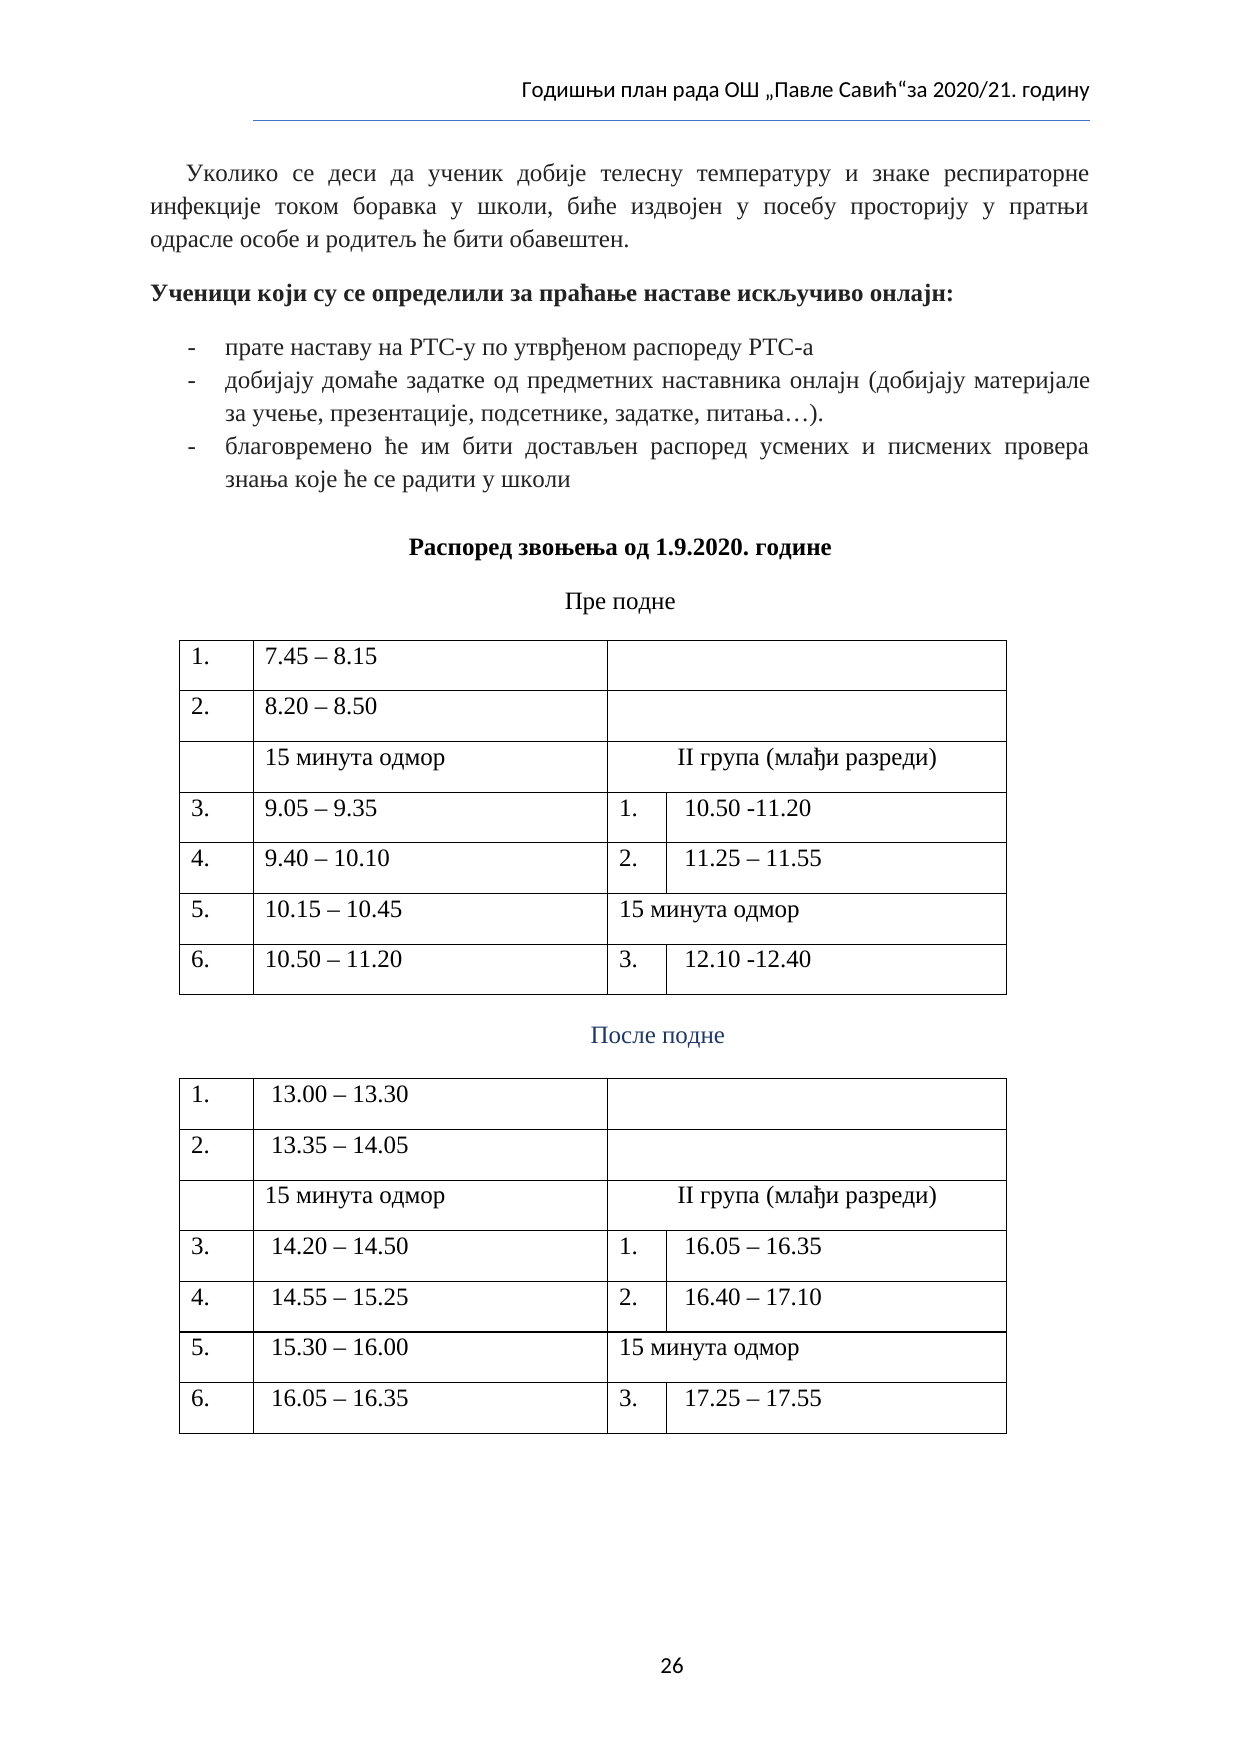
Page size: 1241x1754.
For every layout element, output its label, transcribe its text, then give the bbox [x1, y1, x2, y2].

text Ученици који су се определили за праћање наставе искључиво онлајн: [150, 278, 1090, 307]
table_cell 15 минута одмор [608, 1333, 1006, 1382]
table_cell 16.05 – 16.35 [667, 1231, 1006, 1281]
table_cell 15 минута одмор [254, 742, 607, 792]
table_cell 10.50 -11.20 [667, 793, 1006, 842]
table_cell 2. [180, 1130, 253, 1179]
table_cell 5. [180, 1333, 253, 1382]
table_cell 16.05 – 16.35 [254, 1383, 607, 1433]
table_cell 14.20 – 14.50 [254, 1231, 607, 1281]
table_cell 17.25 – 17.55 [667, 1383, 1006, 1433]
list прате наставу на РТС-у по утврђеном распореду РТС-а [187, 332, 1090, 361]
table_cell [608, 1130, 1006, 1179]
table_cell 1. [608, 1231, 666, 1281]
table_cell 1. [608, 793, 666, 842]
text Уколико се деси да ученик добије телесну температуру и знаке респираторне инфекције током боравка у школи, биће издвојен у посебу просторију у пратњи одрасле особе и родитељ ће бити обавештен. [150, 220, 1090, 253]
table_cell 2. [180, 691, 253, 741]
table_header 1. [180, 641, 253, 690]
table_cell 11.25 – 11.55 [667, 843, 1006, 893]
text Уколико се деси да ученик добије телесну температуру и знаке респираторне инфекције током боравка у школи, биће издвојен у посебу просторију у пратњи одрасле особе и родитељ ће бити обавештен. [150, 158, 1090, 191]
table_cell II група (млађи разреди) [608, 1181, 1006, 1230]
table_cell 4. [180, 1282, 253, 1331]
text Пре подне [150, 586, 1090, 615]
table_cell 15 минута одмор [254, 1181, 607, 1230]
list добијају домаће задатке од предметних наставника онлајн (добијају материјале за учење, презентације, подсетнике, задатке, питања…). [187, 365, 1090, 427]
table_cell 3. [180, 1231, 253, 1281]
table_cell 2. [608, 843, 666, 893]
table_cell [608, 691, 1006, 741]
table_header 7.45 – 8.15 [254, 641, 607, 690]
table_cell 6. [180, 945, 253, 994]
table_cell 9.40 – 10.10 [254, 843, 607, 893]
table_header 1. [180, 1079, 253, 1129]
table_cell 3. [608, 945, 666, 994]
table_header 13.00 – 13.30 [254, 1079, 607, 1129]
list благовремено ће им бити достављен распоред усмених и писмених провера знања које ће се радити у школи [187, 431, 1090, 493]
table_cell 12.10 -12.40 [667, 945, 1006, 994]
table_cell 10.15 – 10.45 [254, 894, 607, 943]
table_cell 15.30 – 16.00 [254, 1333, 607, 1382]
table_cell 10.50 – 11.20 [254, 945, 607, 994]
table_cell 13.35 – 14.05 [254, 1130, 607, 1179]
table_cell [180, 1181, 253, 1230]
table_cell [180, 742, 253, 792]
table_cell 6. [180, 1383, 253, 1433]
table_header [608, 1079, 1006, 1129]
table_cell 15 минута одмор [608, 894, 1006, 943]
table_cell 8.20 – 8.50 [254, 691, 607, 741]
table_cell 2. [608, 1282, 666, 1331]
table_cell 4. [180, 843, 253, 893]
subtitle После подне [150, 1020, 1090, 1049]
table_cell 14.55 – 15.25 [254, 1282, 607, 1331]
table_cell 3. [608, 1383, 666, 1433]
table_cell 5. [180, 894, 253, 943]
table_cell 16.40 – 17.10 [667, 1282, 1006, 1331]
text Распоред звоњења од 1.9.2020. године [150, 532, 1090, 561]
table_cell 9.05 – 9.35 [254, 793, 607, 842]
table_cell II група (млађи разреди) [608, 742, 1006, 792]
table_header [608, 641, 1006, 690]
table_cell 3. [180, 793, 253, 842]
